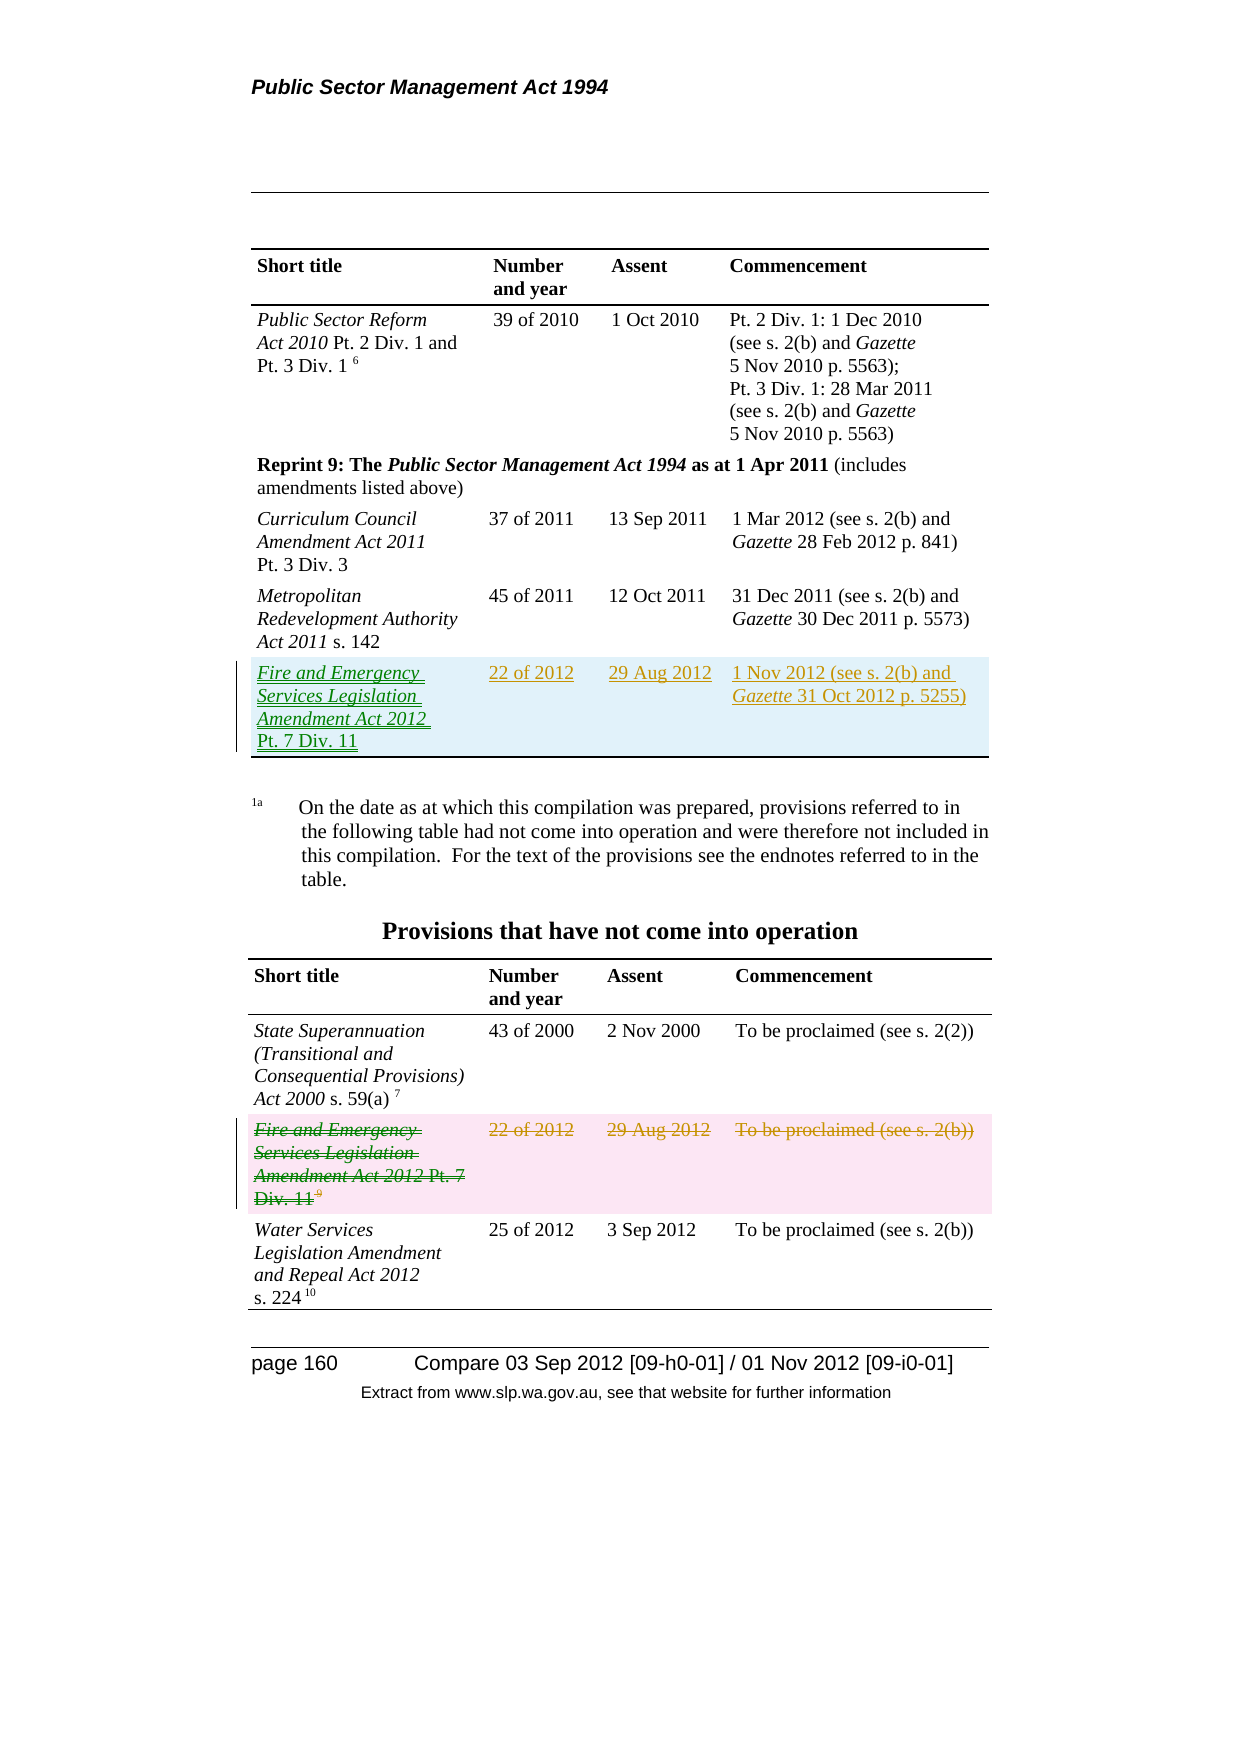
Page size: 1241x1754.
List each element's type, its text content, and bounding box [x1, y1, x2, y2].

table_cell To be proclaimed (see s. 2(2)) [729, 1015, 992, 1114]
table_cell 31 Dec 2011 (see s. 2(b) and Gazette 30 Dec 2011 p. 5573) [726, 580, 989, 657]
table_cell 37 of 2011 [483, 503, 602, 580]
table_cell 43 of 2000 [483, 1015, 601, 1114]
table_cell 39 of 2010 [487, 306, 605, 449]
table_cell To be proclaimed (see s. 2(b)) [729, 1214, 992, 1309]
table_cell 1 Mar 2012 (see s. 2(b) and Gazette 28 Feb 2012 p. 841) [726, 503, 989, 580]
table_cell Curriculum Council Amendment Act 2011 Pt. 3 Div. 3 [251, 503, 483, 580]
table_header Short title [248, 960, 483, 1013]
text 1a On the date as at which this compilation was prepared, provisions referred to in the following table had not come into operation and were therefore not included in this compilation. For the text of the provisions see the endnotes referred to in the table. [251, 795, 989, 891]
table_header Commencement [724, 250, 989, 304]
table_header Short title [251, 250, 487, 304]
table_header Commencement [729, 960, 992, 1013]
table_header Number and year [487, 250, 605, 304]
table_header Assent [601, 960, 729, 1013]
table_cell Reprint 9: The Public Sector Management Act 1994 as at 1 Apr 2011 (includes amendments listed above) [251, 449, 989, 503]
table_cell Water Services Legislation Amendment and Repeal Act 2012 s. 224 10 [248, 1214, 483, 1309]
table_cell 45 of 2011 [483, 580, 602, 657]
table_cell 25 of 2012 [483, 1214, 601, 1309]
table_cell Metropolitan Redevelopment Authority Act 2011 s. 142 [251, 580, 483, 657]
table_cell 1 Oct 2010 [605, 306, 723, 449]
table_cell State Superannuation (Transitional and Consequential Provisions) Act 2000 s. 59(a) 7 [248, 1015, 483, 1114]
subtitle Provisions that have not come into operation [251, 916, 989, 945]
table_header Assent [605, 250, 723, 304]
table_cell Pt. 2 Div. 1: 1 Dec 2010 (see s. 2(b) and Gazette 5 Nov 2010 p. 5563); Pt. 3 Div. 1: 28 Mar 2011 (see s. 2(b) and Gazette 5 Nov 2010 p. 5563) [724, 306, 989, 449]
table_header Number and year [483, 960, 601, 1013]
table_cell 13 Sep 2011 [603, 503, 726, 580]
table_cell 12 Oct 2011 [603, 580, 726, 657]
table_cell 2 Nov 2000 [601, 1015, 729, 1114]
table_cell 3 Sep 2012 [601, 1214, 729, 1309]
table_cell Public Sector Reform Act 2010 Pt. 2 Div. 1 and Pt. 3 Div. 1 6 [251, 306, 487, 449]
